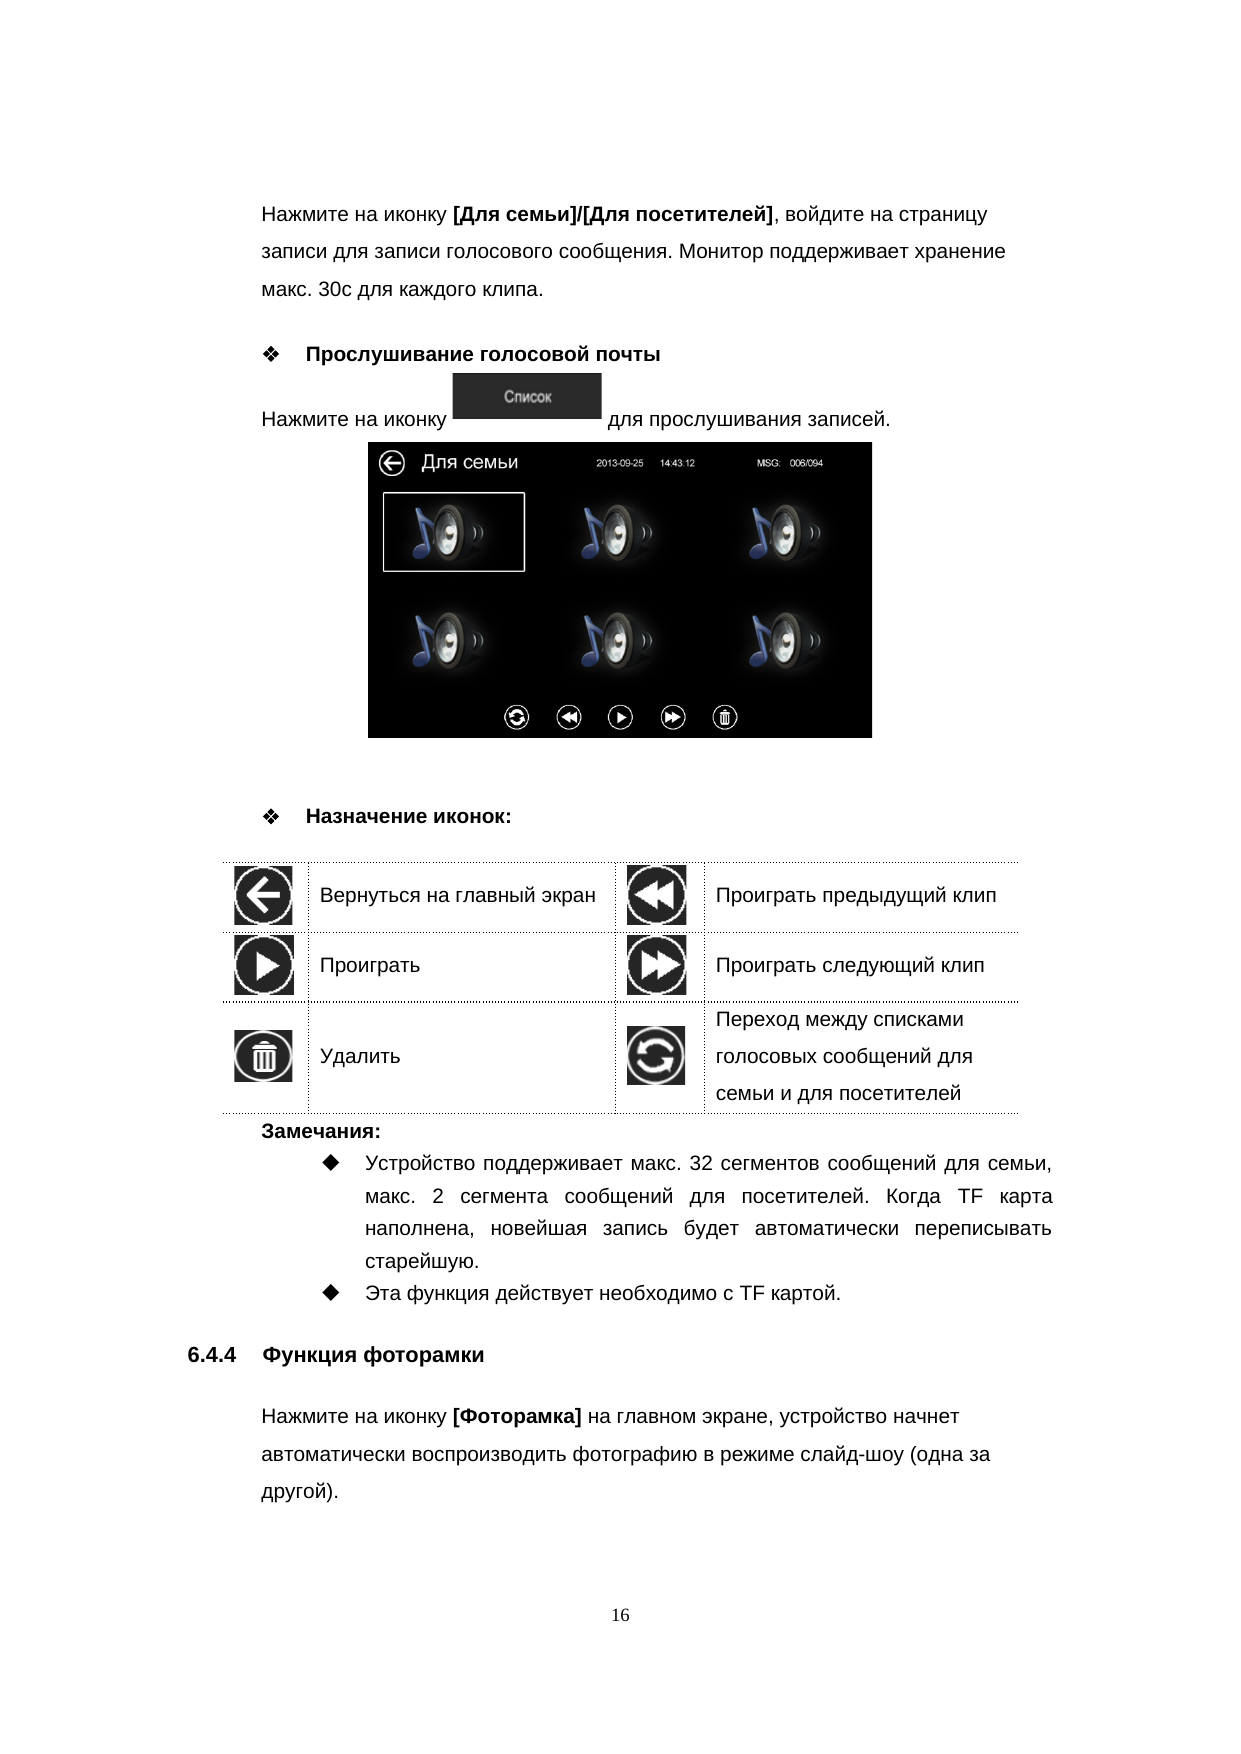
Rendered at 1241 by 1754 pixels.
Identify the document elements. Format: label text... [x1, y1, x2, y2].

table_cell Переход между списками голосовых сообщений для семьи и для посетителей [704, 1001, 1017, 1113]
list Функция фоторамки [187, 1338, 1053, 1371]
text Нажмите на иконку [Для семьи]/[Для посетителей], войдите на страницу записи для записи голосового сообщения. Монитор поддерживает хранение макс. 30с для каждого клипа. [261, 198, 1053, 305]
list Устройство поддерживает макс. 32 сегментов сообщений для семьи, макс. 2 сегмента сообщений для посетителей. Когда TF карта наполнена, новейшая запись будет автоматически переписывать старейшую. [320, 1147, 1053, 1277]
picture [627, 935, 687, 995]
picture [234, 866, 293, 925]
table_cell Проиграть следующий клип [704, 932, 1017, 1001]
table_header [223, 862, 308, 932]
table_cell [223, 1001, 308, 1113]
text Нажмите на иконку [Фоторамка] на главном экране, устройство начнет автоматически воспроизводить фотографию в режиме слайд-шоу (одна за другой). [261, 1400, 1053, 1507]
table_header [616, 862, 704, 932]
table_cell [616, 932, 704, 1001]
picture [368, 442, 873, 738]
list Прослушивание голосовой почты [261, 338, 1053, 370]
picture [234, 935, 294, 995]
table_header Проиграть предыдущий клип [704, 862, 1017, 932]
table_cell [223, 932, 308, 1001]
table_cell Удалить [308, 1001, 616, 1113]
list Эта функция действует необходимо с TF картой. [320, 1277, 1053, 1309]
picture [234, 1030, 293, 1082]
text Замечания: [261, 1114, 1053, 1147]
picture [627, 1026, 686, 1085]
table_cell [616, 1001, 704, 1113]
list Назначение иконок: [261, 800, 1053, 833]
picture [627, 865, 687, 925]
picture [452, 373, 602, 419]
text Нажмите на иконку для прослушивания записей. [261, 374, 1053, 439]
table_cell Проиграть [308, 932, 616, 1001]
table_header Вернуться на главный экран [308, 862, 616, 932]
